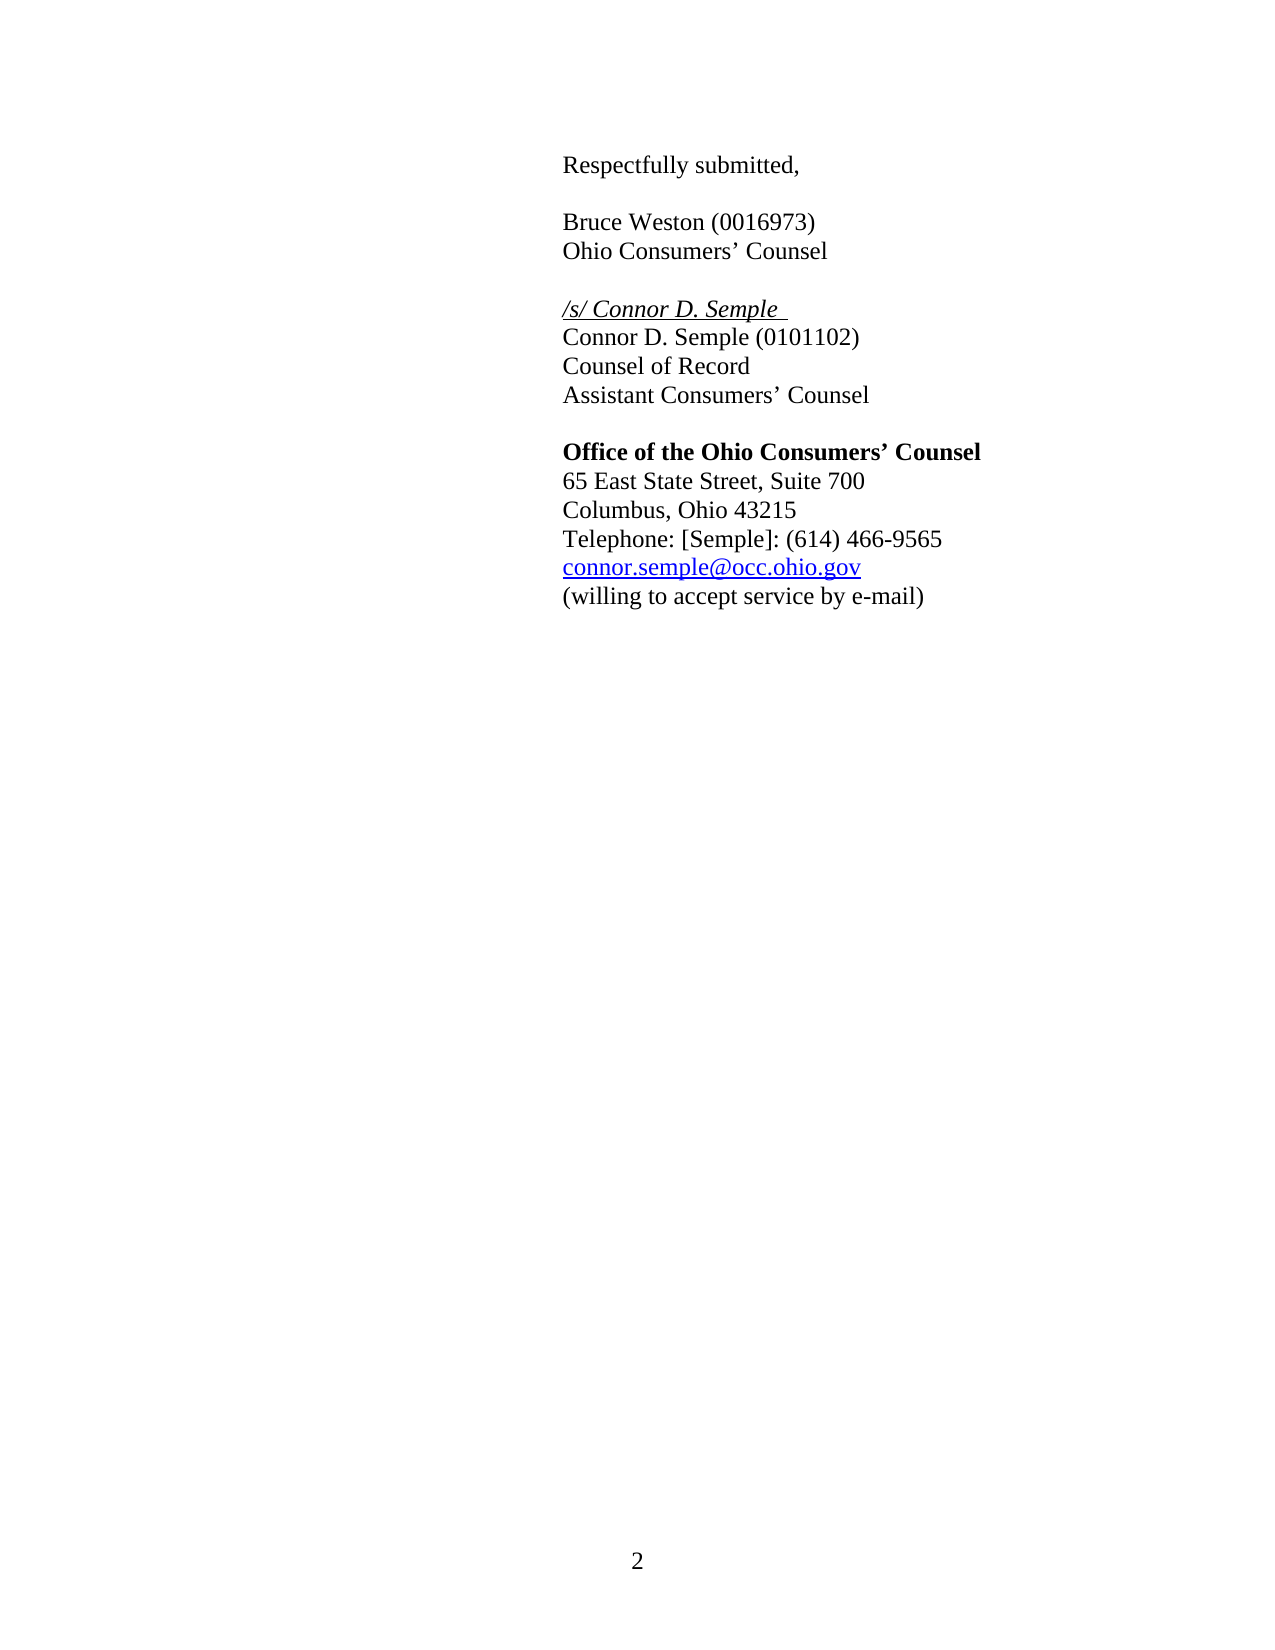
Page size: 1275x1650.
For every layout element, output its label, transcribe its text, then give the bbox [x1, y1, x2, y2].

text (willing to accept service by e-mail) [487, 581, 1087, 610]
text Connor D. Semple (0101102) [562, 322, 1087, 351]
text Assistant Consumers’ Counsel [187, 380, 1087, 409]
text Ohio Consumers’ Counsel [562, 236, 1087, 265]
text Bruce Weston (0016973) [187, 207, 1087, 236]
text Counsel of Record [562, 351, 1087, 380]
text Office of the Ohio Consumers’ Counsel [562, 437, 1087, 466]
text Columbus, Ohio 43215 [562, 495, 1087, 524]
text Telephone: [Semple]: (614) 466-9565 [487, 524, 1087, 552]
text 65 East State Street, Suite 700 [562, 466, 1087, 495]
text connor.semple@occ.ohio.gov [187, 552, 1087, 581]
text /s/ Connor D. Semple [562, 294, 1087, 322]
text Respectfully submitted, [487, 150, 1157, 179]
